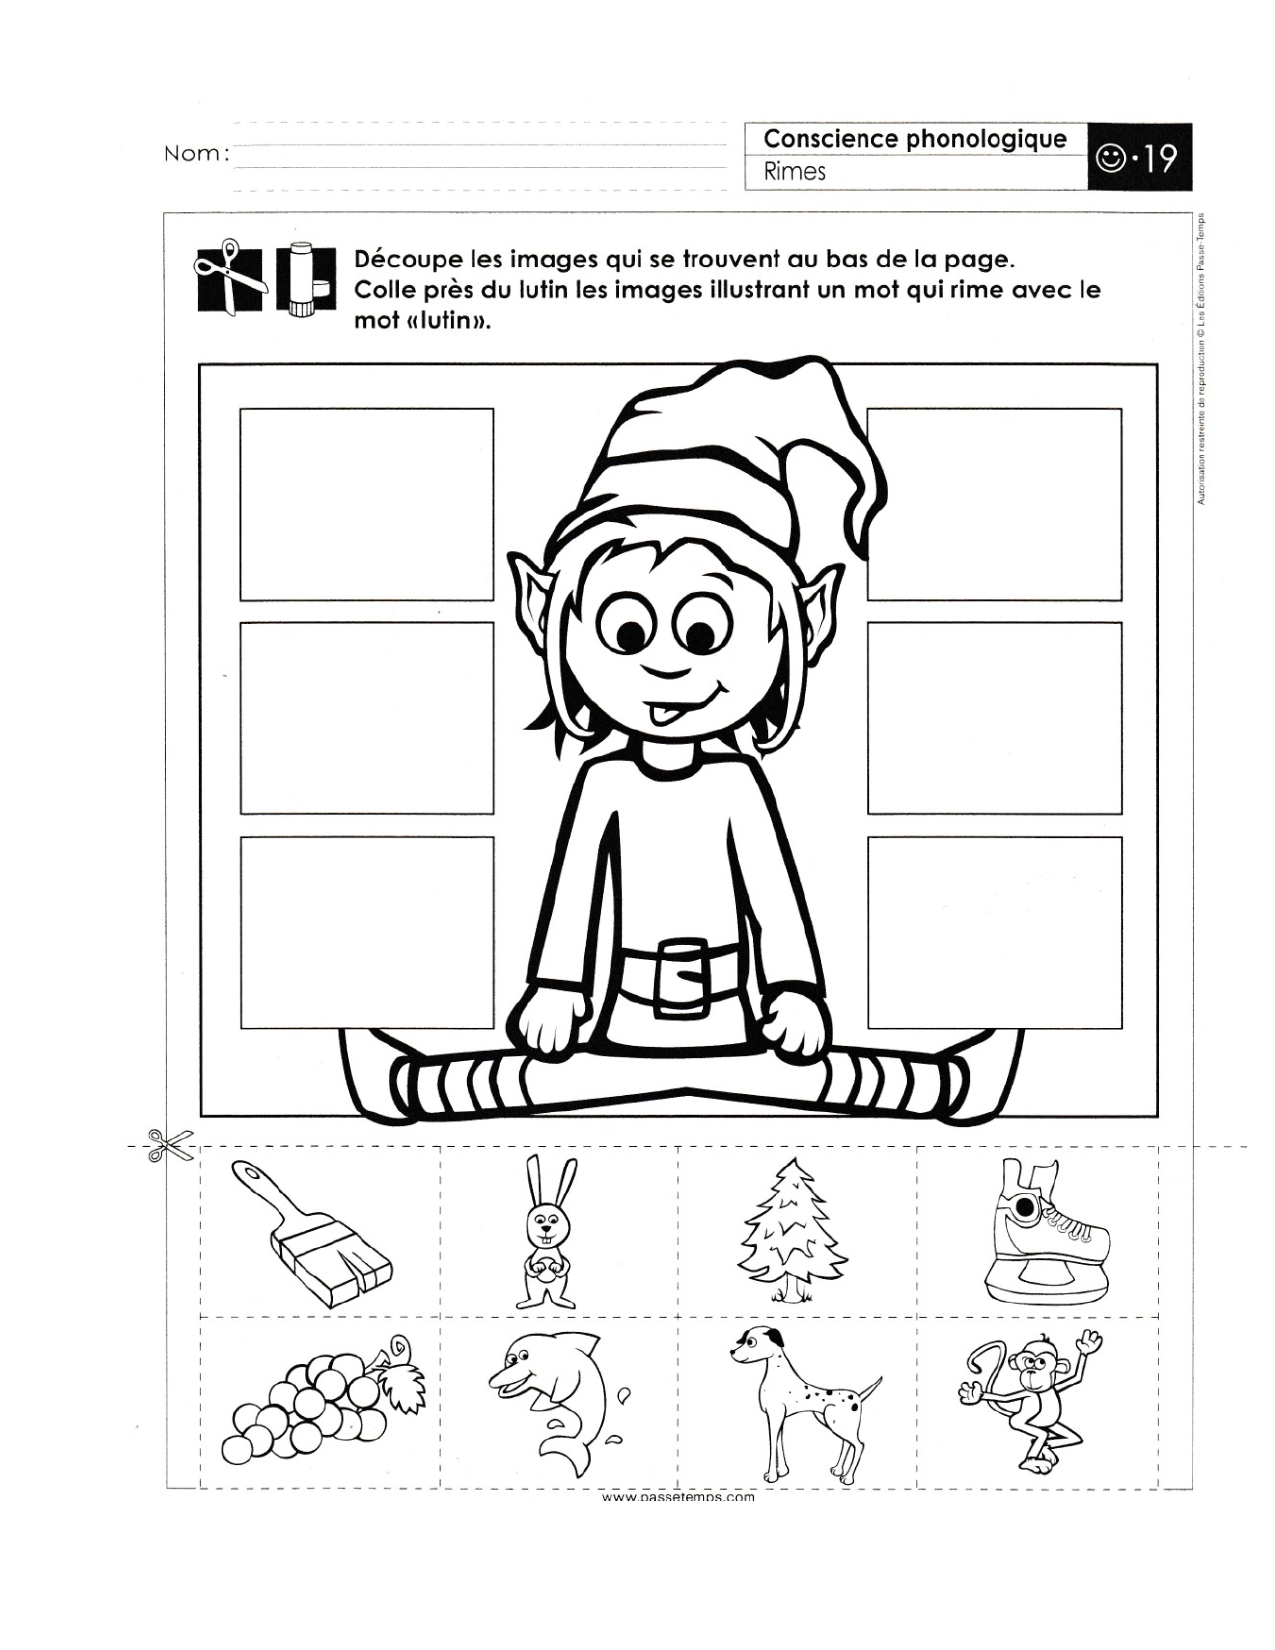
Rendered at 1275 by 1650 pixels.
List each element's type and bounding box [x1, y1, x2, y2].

picture [112, 75, 1248, 1501]
